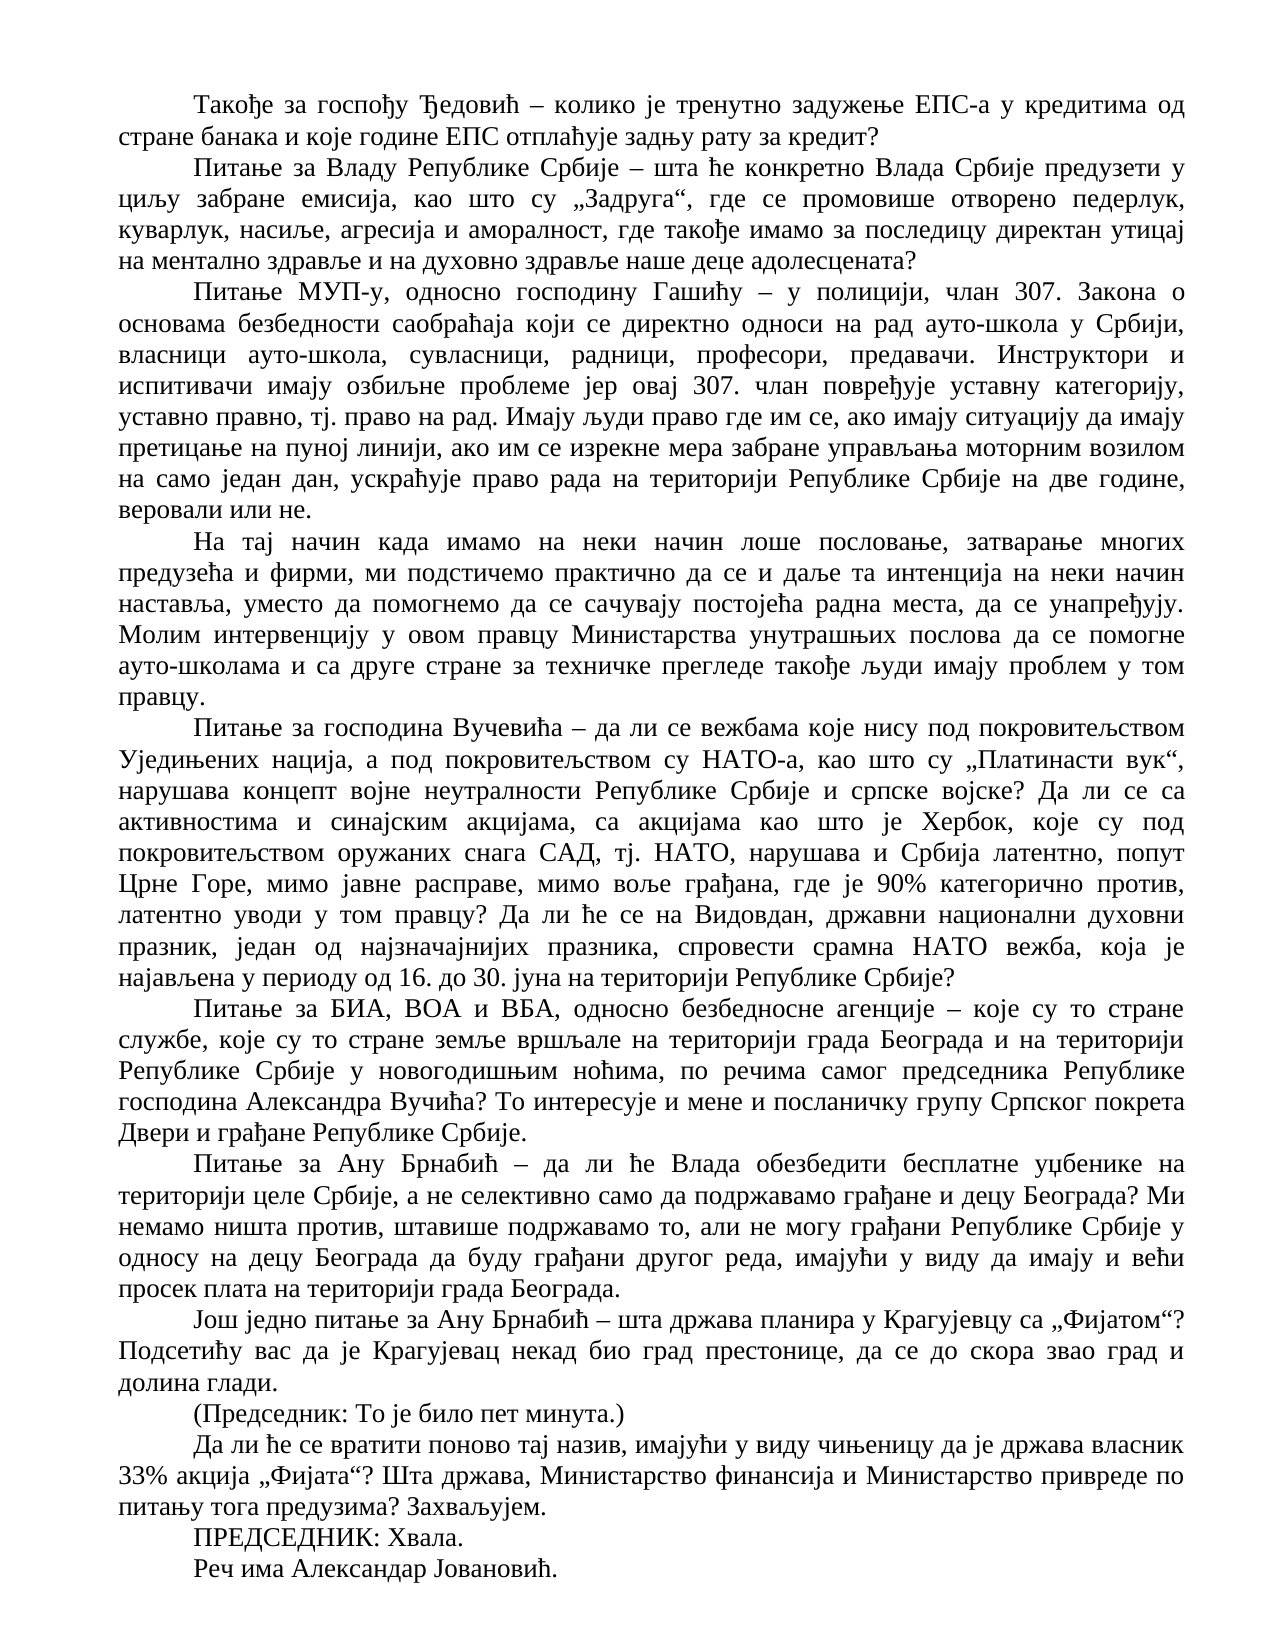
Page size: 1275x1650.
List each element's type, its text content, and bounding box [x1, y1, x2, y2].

text Реч има Александар Јовановић. [118, 1552, 1186, 1584]
text Питање за господина Вучевића – да ли се вежбама које нису под покровитељством Уједињених нација, а под покровитељством су НАТО-а, као што су „Платинасти вук“, нарушава концепт војне неутралности Републике Србије и српске војске? Да ли се са активностима и синајским акцијама, са акцијама као што је Хербок, које су под покровитељством оружаних снага САД, тј. НАТО, нарушава и Србија латентно, попут Црне Горе, мимо јавне расправе, мимо воље грађана, где је 90% категорично против, латентно уводи у том правцу? Да ли ће се на Видовдан, државни национални духовни празник, један од најзначајнијих празника, спровести срамна НАТО вежба, која је најављена у периоду од 16. до 30. јуна на територији Републике Србије? [118, 712, 1186, 992]
text ПРЕДСЕДНИК: Хвала. [118, 1521, 1186, 1552]
text Питање МУП-у, односно господину Гашићу – у полицији, члан 307. Закона о основама безбедности саобраћаја који се директно односи на рад ауто-школа у Србији, власници ауто-школа, сувласници, радници, професори, предавачи. Инструктори и испитивачи имају озбиљне проблеме јер овај 307. члан повређује уставну категорију, уставно правно, тј. право на рад. Имају људи право где им се, ако имају ситуацију да имају претицање на пуној линији, ако им се изрекне мера забране управљања моторним возилом на само један дан, ускраћује право рада на територији Републике Србије на две године, веровали или не. [118, 276, 1186, 525]
text На тај начин када имамо на неки начин лоше пословање, затварање многих предузећа и фирми, ми подстичемо практично да се и даље та интенција на неки начин наставља, уместо да помогнемо да се сачувају постојећа радна места, да се унапређују. Молим интервенцију у овом правцу Министарства унутрашњих послова да се помогне ауто-школама и са друге стране за техничке прегледе такође људи имају проблем у том правцу. [118, 525, 1186, 712]
text Питање за Ану Брнабић – да ли ће Влада обезбедити бесплатне уџбенике на територији целе Србије, а не селективно само да подржавамо грађане и децу Београда? Ми немамо ништа против, штавише подржавамо то, али не могу грађани Републике Србије у односу на децу Београда да буду грађани другог реда, имајући у виду да имају и већи просек плата на територији града Београда. [118, 1148, 1186, 1303]
text Такође за госпођу Ђедовић – колико је тренутно задужење ЕПС-а у кредитима од стране банака и које године ЕПС отплаћује задњу рату за кредит? [118, 89, 1186, 151]
text Да ли ће се вратити поново тај назив, имајући у виду чињеницу да је држава власник 33% акција „Фијата“? Шта држава, Министарство финансија и Министарство привреде по питању тога предузима? Захваљујем. [118, 1428, 1186, 1521]
text Питање за Владу Републике Србије – шта ће конкретно Влада Србије предузети у циљу забране емисија, као што су „Задруга“, где се промовише отворено педерлук, куварлук, насиље, агресија и аморалност, где такође имамо за последицу директан утицај на ментално здравље и на духовно здравље наше деце адолесцената? [118, 151, 1186, 276]
text Још једно питање за Ану Брнабић – шта држава планира у Крагујевцу са „Фијатом“? Подсетићу вас да је Крагујевац некад био град престонице, да се до скора звао град и долина глади. [118, 1303, 1186, 1397]
text (Председник: То је било пет минута.) [118, 1397, 1186, 1428]
text Питање за БИА, ВОА и ВБА, односно безбедносне агенције – које су то стране службе, које су то стране земље вршљале на територији града Београда и на територији Републике Србије у новогодишњим ноћима, по речима самог председника Републике господина Александра Вучића? То интересује и мене и посланичку групу Српског покрета Двери и грађане Републике Србије. [118, 992, 1186, 1148]
